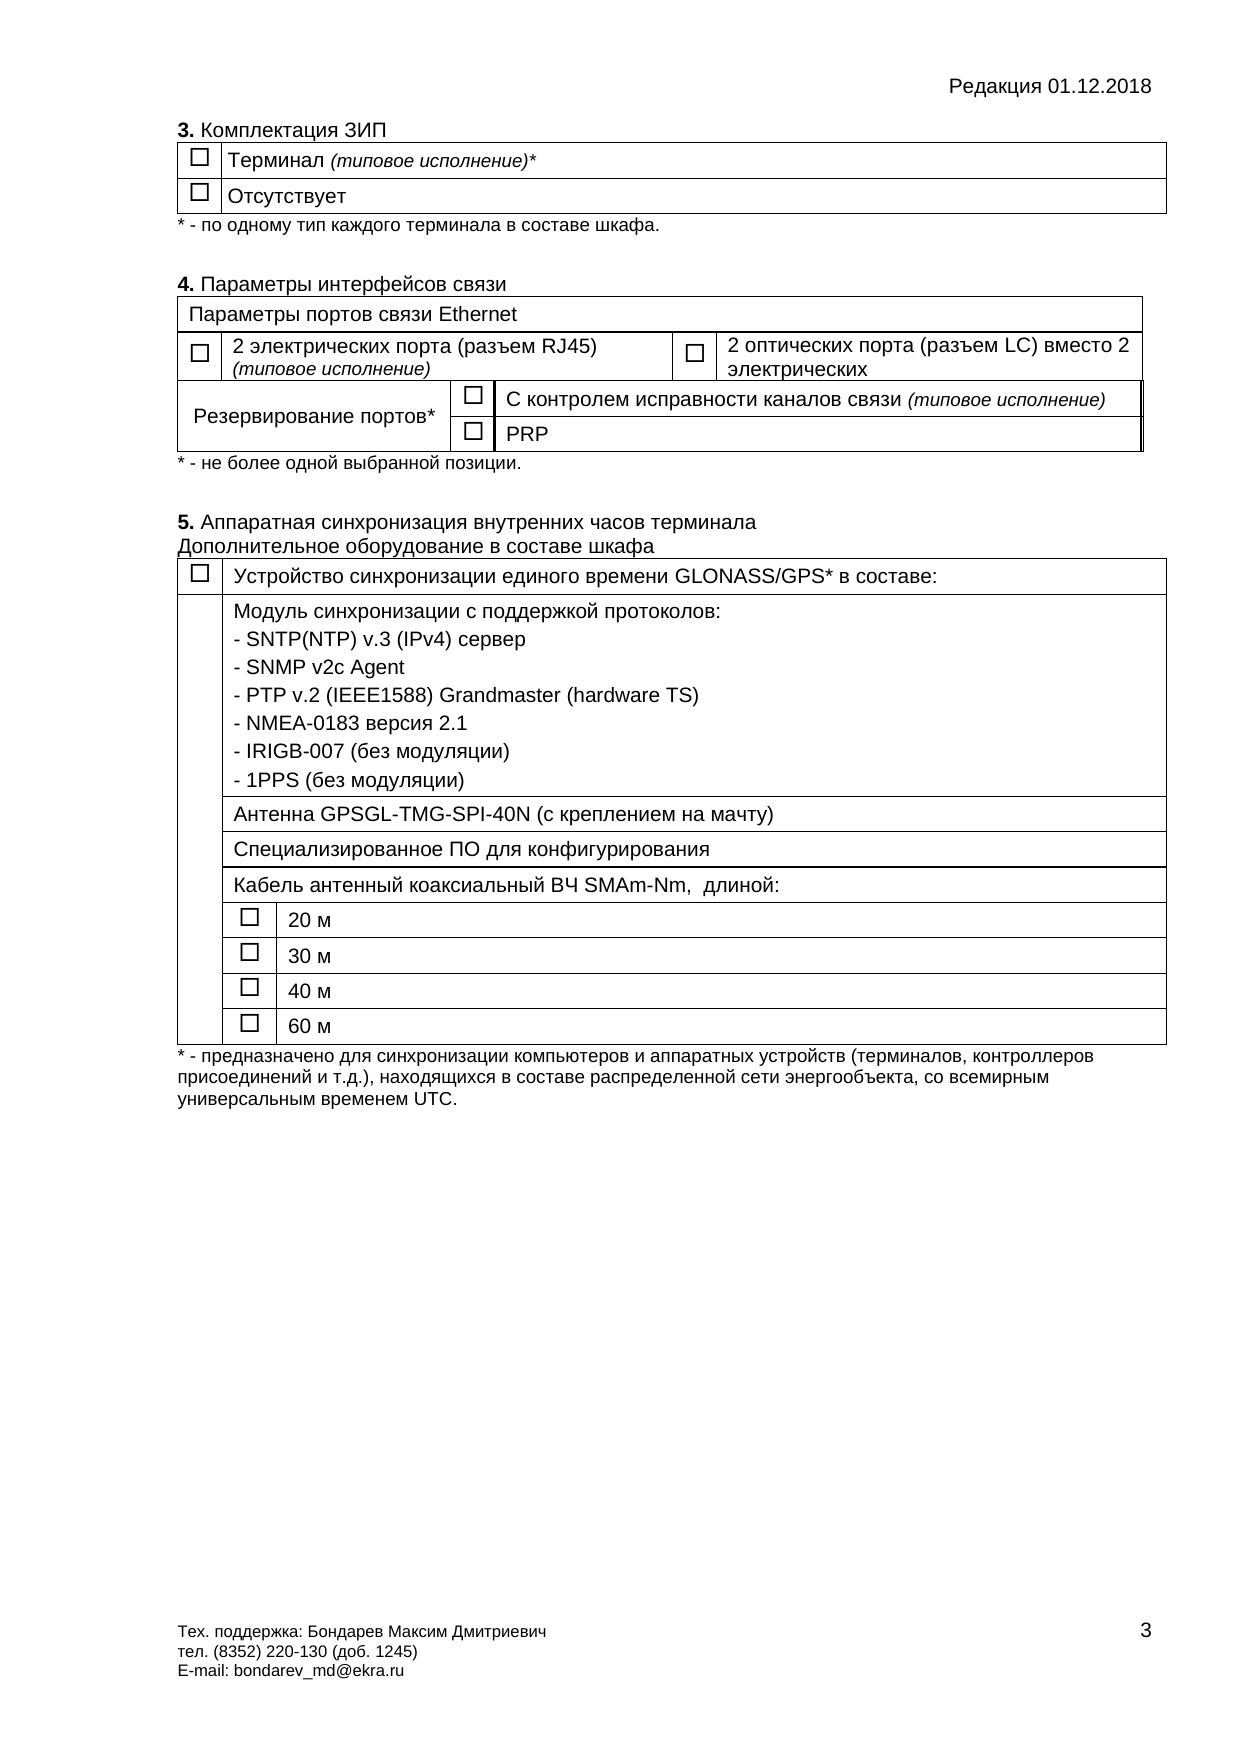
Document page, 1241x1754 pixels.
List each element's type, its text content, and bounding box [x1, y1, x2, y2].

table_header Параметры портов связи Ethernet [178, 297, 1142, 331]
table_cell [178, 333, 221, 380]
table_cell Кабель антенный коаксиальный ВЧ SMAm-Nm, длиной: [223, 868, 1166, 902]
table_cell Отсутствует [222, 179, 1166, 213]
table_cell [178, 595, 222, 1043]
table_cell Специализированное ПО для конфигурирования [223, 832, 1166, 866]
table_cell [223, 903, 276, 937]
text 3. Комплектация ЗИП [177, 118, 1137, 142]
table_cell [451, 417, 493, 451]
text Дополнительное оборудование в составе шкафа [177, 534, 1152, 558]
text * - не более одной выбранной позиции. [177, 452, 1137, 474]
table_cell С контролем исправности каналов связи (типовое исполнение) [496, 381, 1140, 416]
text * - предназначено для синхронизации компьютеров и аппаратных устройств (терминалов, контроллеров присоединений и т.д.), находящихся в составе распределенной сети энергообъекта, со всемирным универсальным временем UTC. [177, 1045, 1137, 1109]
table_cell 2 электрических порта (разъем RJ45) (типовое исполнение) [222, 333, 672, 380]
table_cell Модуль синхронизации с поддержкой протоколов: - SNTP(NTP) v.3 (IPv4) сервер - SNMP v2c Agent - PTP v.2 (IEEE1588) Grandmaster (hardware TS) - NMEA-0183 версия 2.1 - IRIGB-007 (без модуляции) - 1PPS (без модуляции) [223, 595, 1166, 796]
table_cell [673, 333, 716, 380]
text 4. Параметры интерфейсов связи [177, 272, 1152, 296]
table_cell Антенна GPSGL-TMG-SPI-40N (с креплением на мачту) [223, 797, 1166, 831]
table_cell 30 м [277, 938, 1166, 973]
table_cell 60 м [277, 1009, 1166, 1043]
table_cell [223, 974, 276, 1008]
table_cell [178, 179, 221, 213]
table_cell 40 м [277, 974, 1166, 1008]
table_cell [223, 938, 276, 973]
text 5. Аппаратная синхронизация внутренних часов терминала [177, 510, 1152, 534]
text * - по одному тип каждого терминала в составе шкафа. [177, 214, 1137, 236]
table_cell 2 оптических порта (разъем LC) вместо 2 электрических [717, 333, 1142, 380]
table_cell [223, 1009, 276, 1043]
table_header [178, 143, 221, 177]
table_cell Резервирование портов* [178, 381, 450, 451]
table_header Устройство синхронизации единого времени GLONASS/GPS* в составе: [223, 559, 1166, 593]
table_header [178, 559, 222, 593]
table_cell [451, 381, 493, 416]
table_header Терминал (типовое исполнение)* [222, 143, 1166, 177]
table_cell 20 м [277, 903, 1166, 937]
table_cell PRP [496, 417, 1140, 451]
